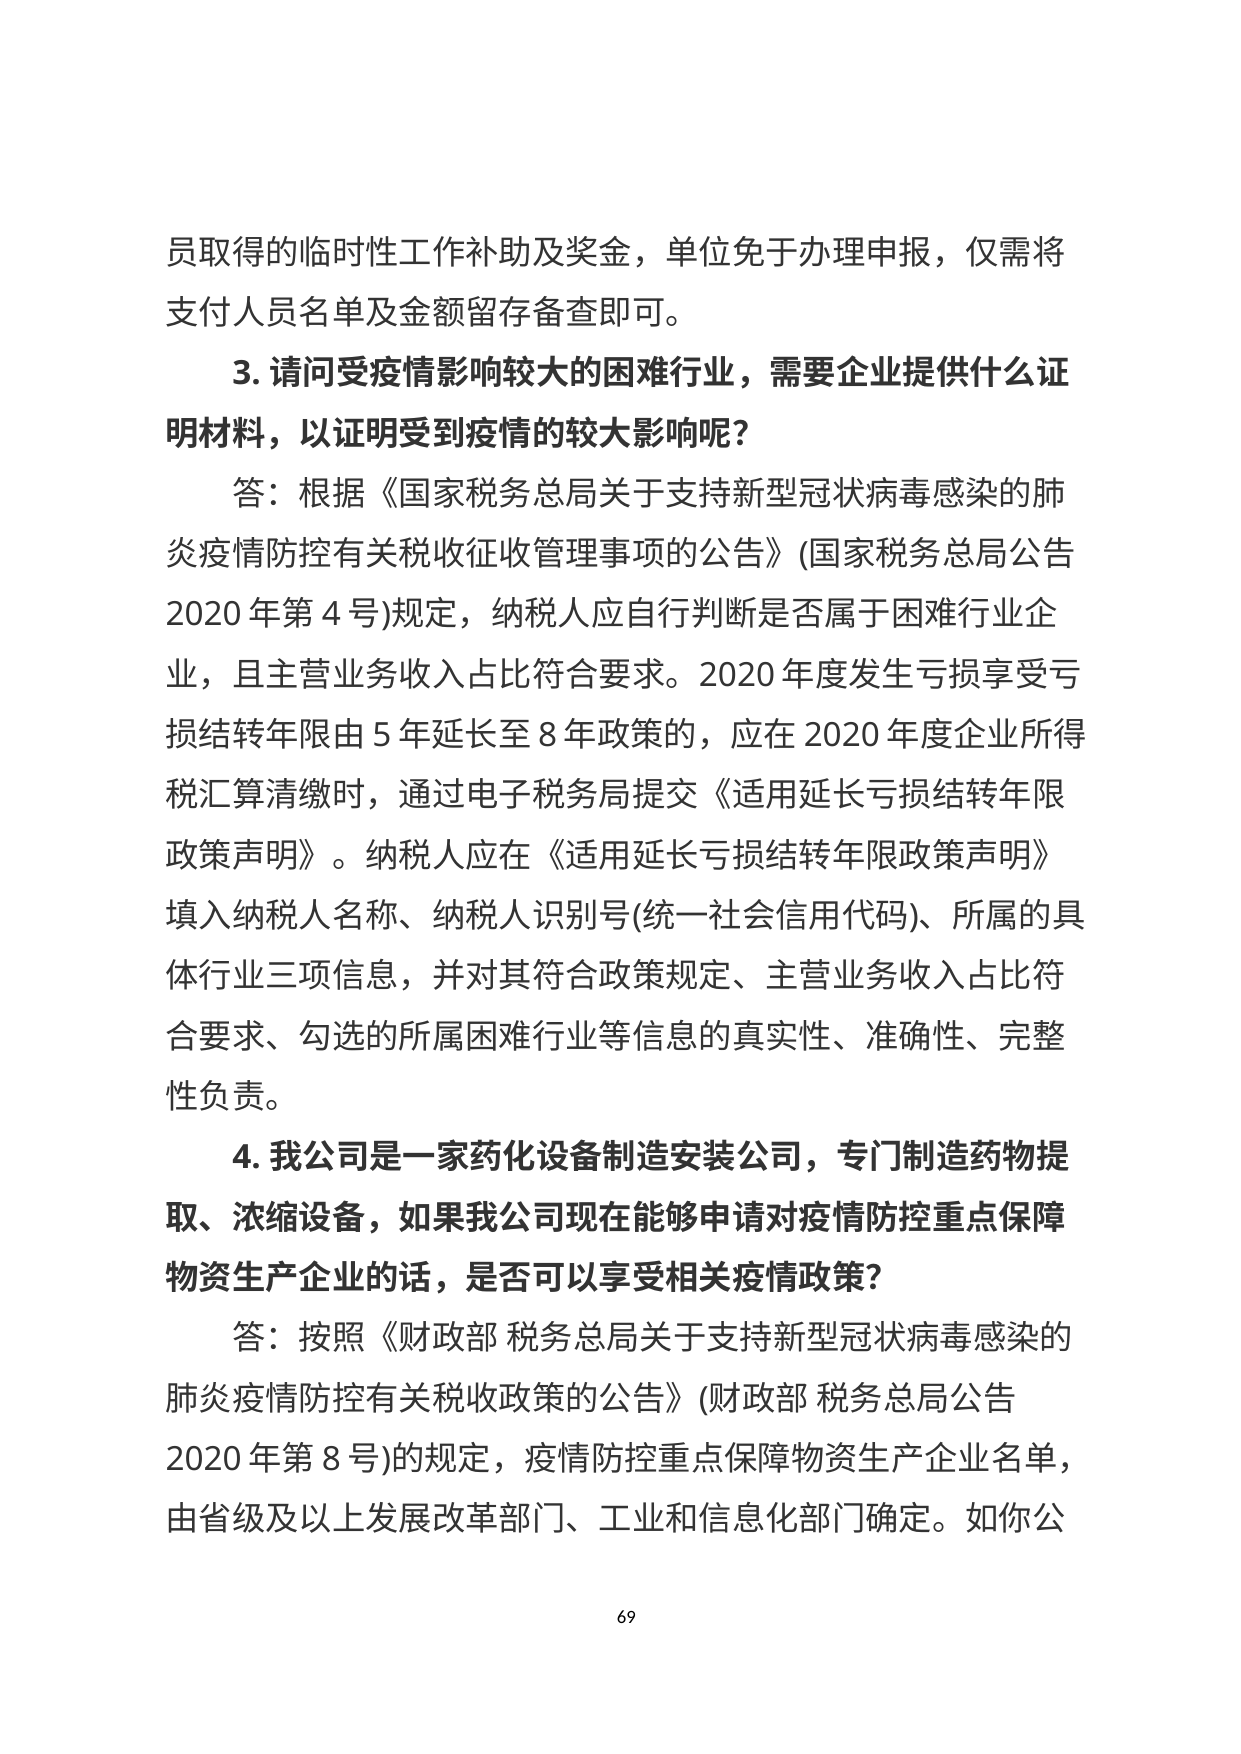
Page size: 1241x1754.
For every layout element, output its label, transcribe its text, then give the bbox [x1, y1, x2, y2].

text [165, 1305, 1087, 1546]
text 3. 请问受疫情影响较大的困难行业，需要企业提供什么证明材料，以证明受到疫情的较大影响呢？ [165, 340, 1087, 461]
text 4. 我公司是一家药化设备制造安装公司，专门制造药物提取、浓缩设备，如果我公司现在能够申请对疫情防控重点保障物资生产企业的话，是否可以享受相关疫情政策？ [165, 1124, 1087, 1305]
text 答：根据《国家税务总局关于支持新型冠状病毒感染的肺炎疫情防控有关税收征收管理事项的公告》(国家税务总局公告2020年第4号)规定，纳税人应自行判断是否属于困难行业企业，且主营业务收入占比符合要求。2020年度发生亏损享受亏损结转年限由5年延长至8年政策的，应在2020年度企业所得税汇算清缴时，通过电子税务局提交《适用延长亏损结转年限政策声明》。纳税人应在《适用延长亏损结转年限政策声明》填入纳税人名称、纳税人识别号(统一社会信用代码)、所属的具体行业三项信息，并对其符合政策规定、主营业务收入占比符合要求、勾选的所属困难行业等信息的真实性、准确性、完整性负责。 [165, 461, 1087, 1124]
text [165, 219, 1087, 340]
